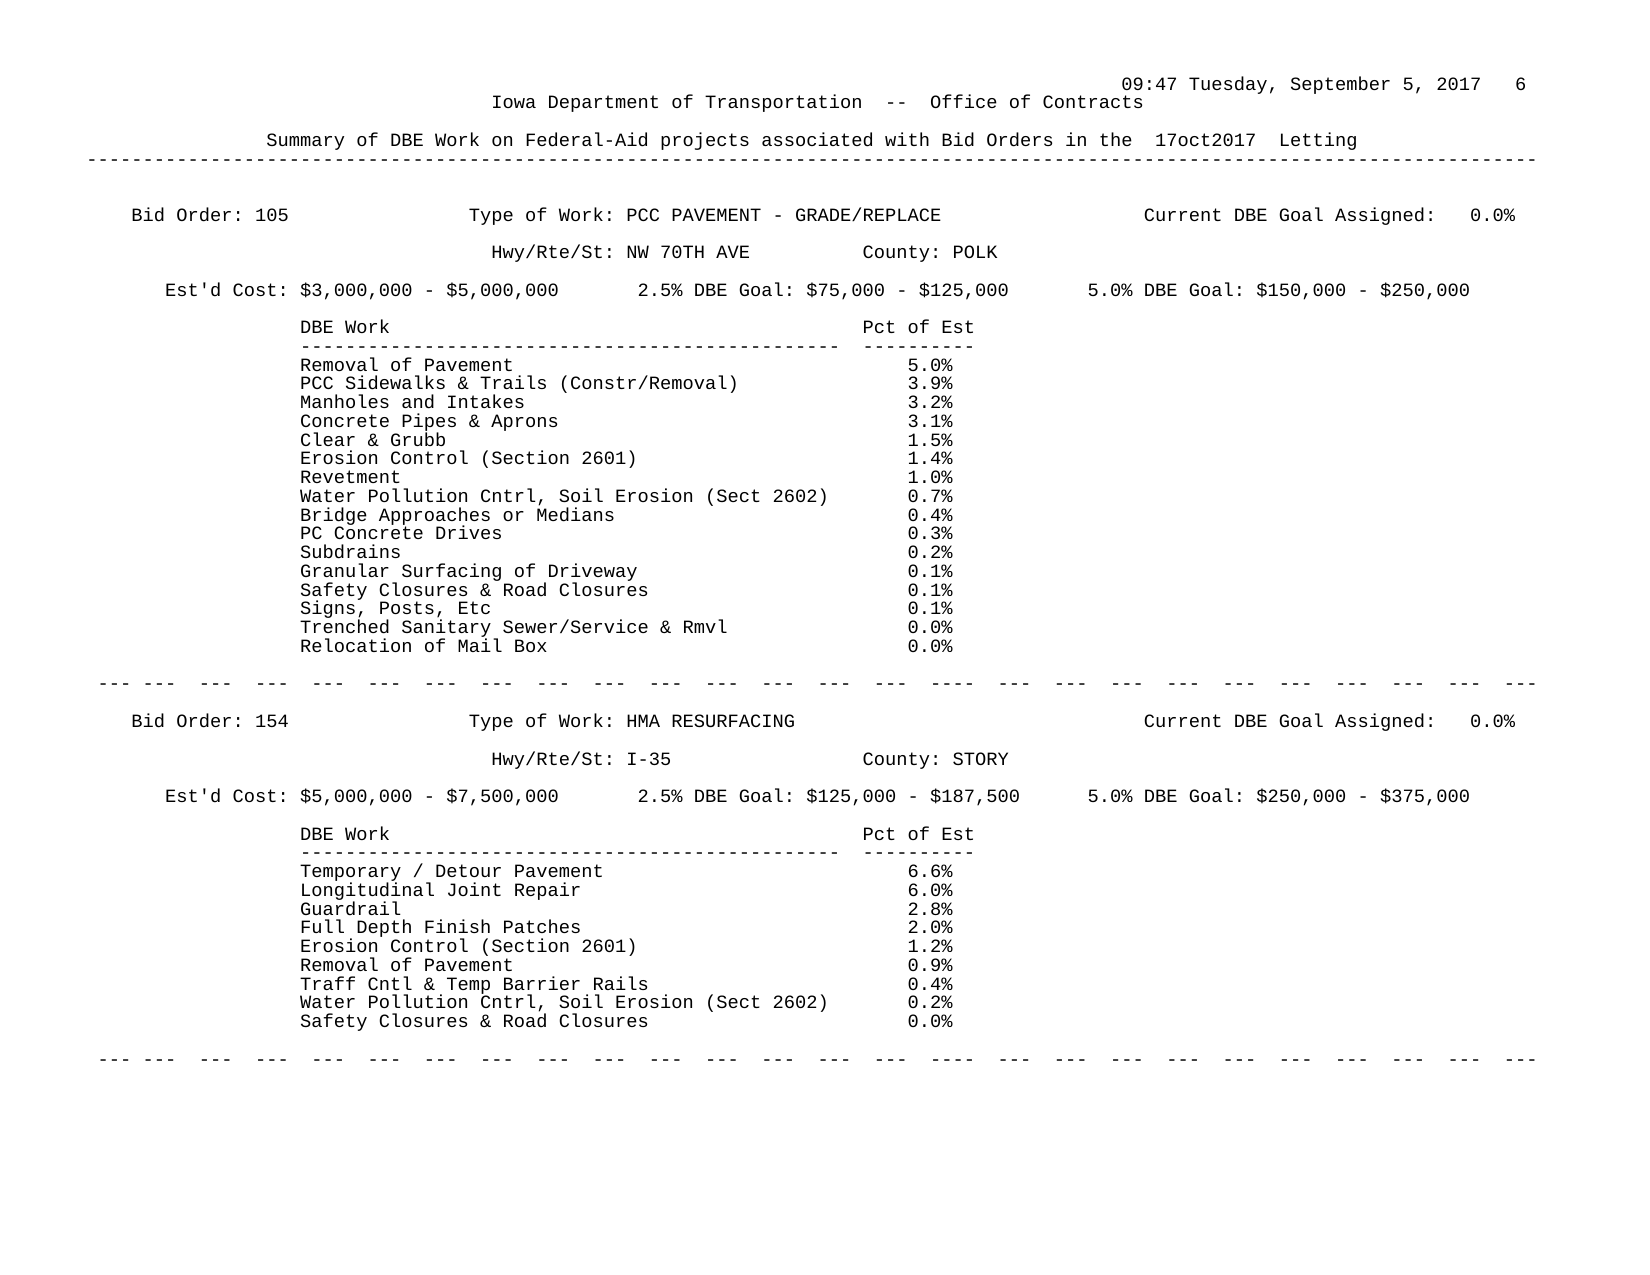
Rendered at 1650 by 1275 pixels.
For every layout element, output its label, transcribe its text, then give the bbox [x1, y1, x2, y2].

text DBE Work Pct of Est [75, 300, 1575, 337]
text Clear & Grubb 1.5% [75, 431, 1575, 450]
text Safety Closures & Road Closures 0.1% [75, 581, 1575, 600]
text Water Pollution Cntrl, Soil Erosion (Sect 2602) 0.2% [75, 994, 711, 1012]
text Revetment 1.0% [75, 469, 1575, 487]
text PCC Sidewalks & Trails (Constr/Removal) 3.9% [75, 375, 1575, 394]
text Traff Cntl & Temp Barrier Rails 0.4% [75, 975, 1575, 994]
text Removal of Pavement 5.0% [75, 356, 1575, 375]
text --- --- --- --- --- --- --- --- --- --- --- --- --- --- --- ---- --- --- --- --- --- --- --- --- --- --- [75, 1031, 1575, 1069]
text Erosion Control (Section 2601) 1.2% [75, 937, 1575, 956]
text Bid Order: 105 Type of Work: PCC PAVEMENT - GRADE/REPLACE Current DBE Goal Assigned: 0.0% [75, 187, 1575, 225]
text Iowa Department of Transportation -- Office of Contracts [75, 94, 1575, 112]
text --------------------------------------------------------------------------------------------------------------------------------- [75, 150, 1575, 169]
text Guardrail 2.8% [75, 900, 1575, 919]
text Est'd Cost: $5,000,000 - $7,500,000 2.5% DBE Goal: $125,000 - $187,500 5.0% DBE Goal: $250,000 - $375,000 [75, 769, 1575, 806]
text Relocation of Mail Box 0.0% [75, 637, 1575, 656]
text Signs, Posts, Etc 0.1% [75, 600, 1575, 619]
text ------------------------------------------------ ---------- [75, 844, 1575, 862]
text Concrete Pipes & Aprons 3.1% [75, 412, 1575, 431]
text --- --- --- --- --- --- --- --- --- --- --- --- --- --- --- ---- --- --- --- --- --- --- --- --- --- --- [75, 656, 1575, 694]
text Longitudinal Joint Repair 6.0% [75, 881, 1575, 900]
text 09:47 Tuesday, September 5, 2017 6 [75, 75, 1575, 94]
text Subdrains 0.2% [75, 544, 1575, 562]
text Full Depth Finish Patches 2.0% [75, 919, 1575, 937]
text Temporary / Detour Pavement 6.6% [75, 862, 1575, 881]
text Granular Surfacing of Driveway 0.1% [75, 562, 1575, 581]
text DBE Work Pct of Est [75, 806, 1575, 844]
text Hwy/Rte/St: I-35 County: STORY [75, 731, 1575, 769]
text PC Concrete Drives 0.3% [75, 525, 1575, 544]
text Bridge Approaches or Medians 0.4% [75, 506, 1575, 525]
text Hwy/Rte/St: NW 70TH AVE County: POLK [75, 225, 1575, 262]
text Safety Closures & Road Closures 0.0% [75, 1012, 1575, 1031]
text Manholes and Intakes 3.2% [75, 394, 1575, 412]
text Est'd Cost: $3,000,000 - $5,000,000 2.5% DBE Goal: $75,000 - $125,000 5.0% DBE Goal: $150,000 - $250,000 [75, 262, 1575, 300]
text Erosion Control (Section 2601) 1.4% [75, 450, 1575, 469]
text Water Pollution Cntrl, Soil Erosion (Sect 2602) 0.2% [822, 994, 1575, 1012]
text ------------------------------------------------ ---------- [75, 337, 1575, 356]
text Removal of Pavement 0.9% [75, 956, 1575, 975]
text Bid Order: 154 Type of Work: HMA RESURFACING Current DBE Goal Assigned: 0.0% [75, 694, 1575, 731]
text Summary of DBE Work on Federal-Aid projects associated with Bid Orders in the 17oct2017 Letting [75, 131, 1575, 150]
text Trenched Sanitary Sewer/Service & Rmvl 0.0% [75, 619, 1575, 637]
text Water Pollution Cntrl, Soil Erosion (Sect 2602) 0.7% [75, 487, 1575, 506]
